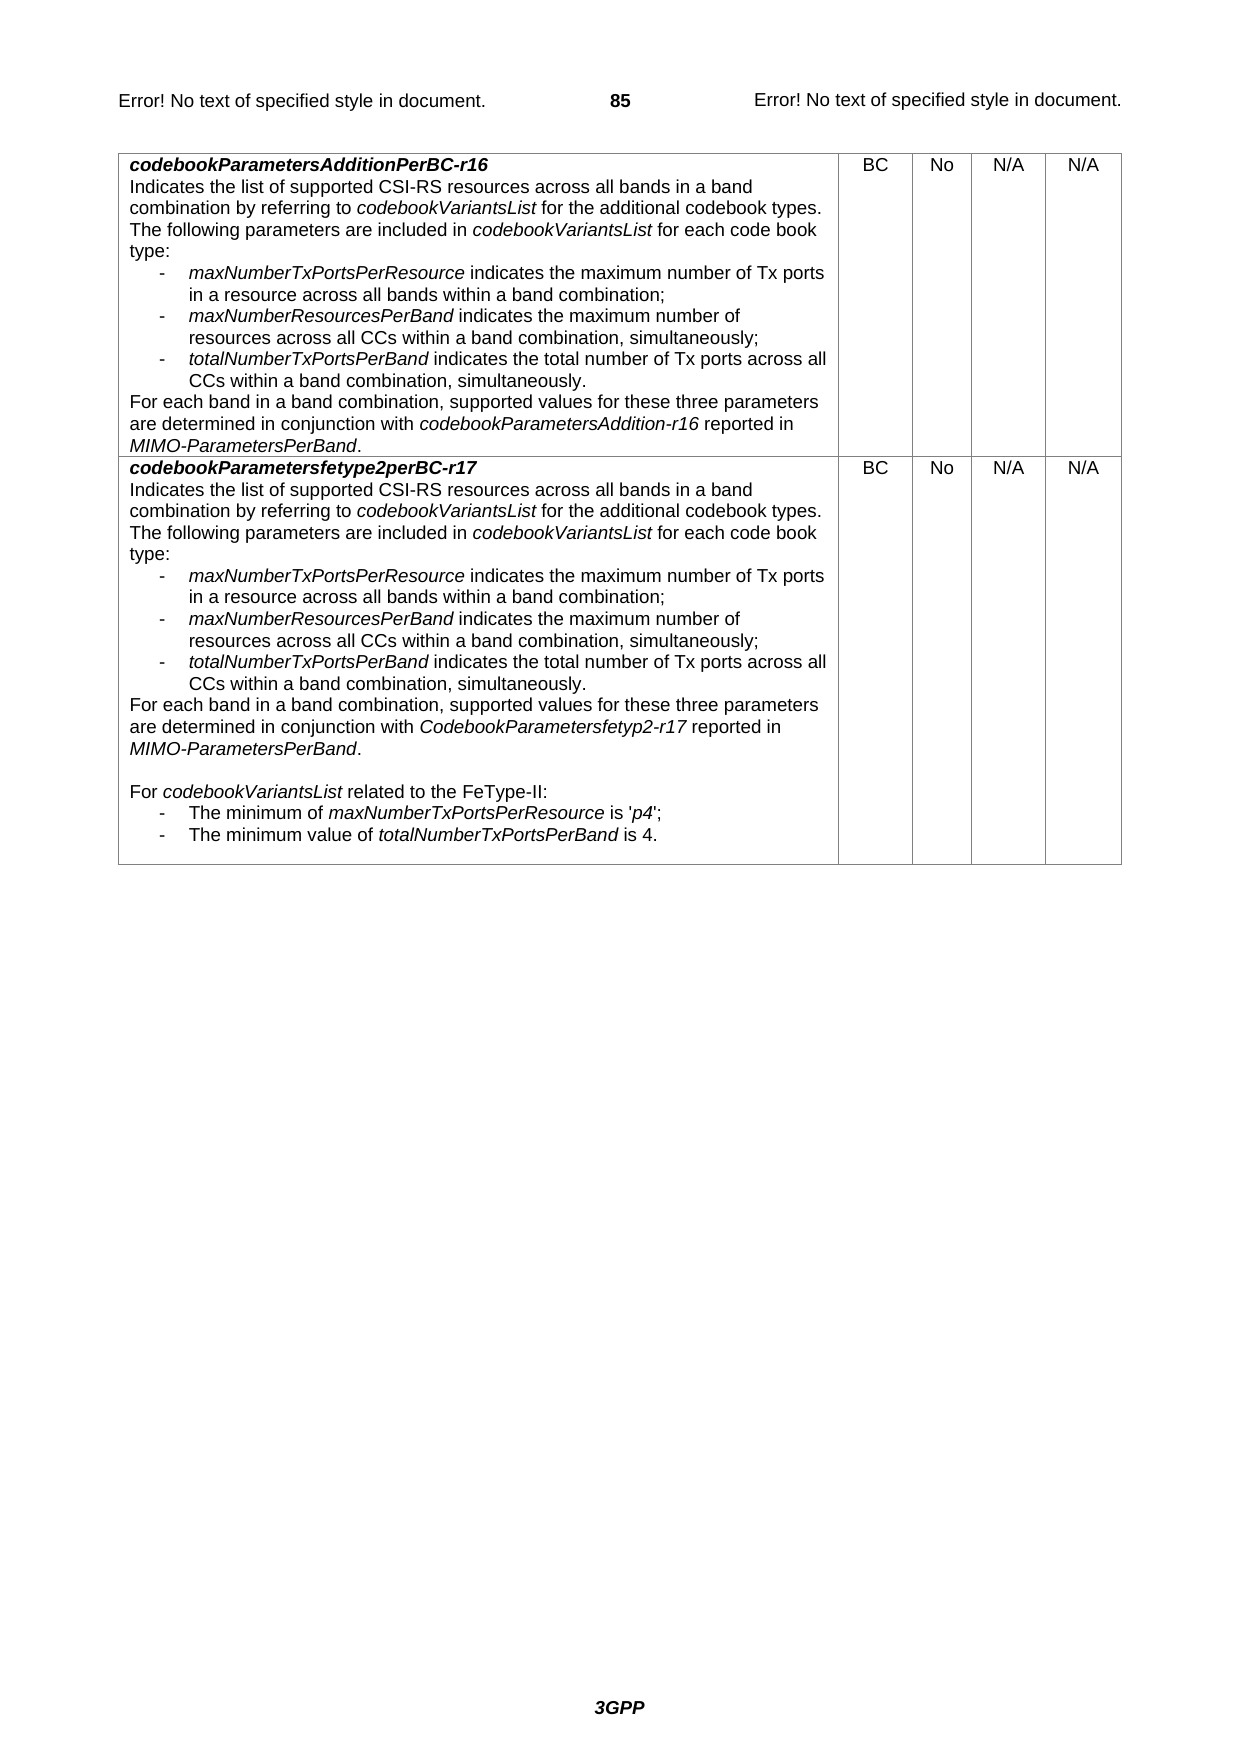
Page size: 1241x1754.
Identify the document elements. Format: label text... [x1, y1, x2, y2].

table_cell BC [839, 154, 912, 456]
table_cell N/A [972, 154, 1045, 456]
table_cell codebookParametersfetype2perBC-r17 Indicates the list of supported CSI-RS resources across all bands in a band combination by referring to codebookVariantsList for the additional codebook types. The following parameters are included in codebookVariantsList for each code book type: - maxNumberTxPortsPerResource indicates the maximum number of Tx ports in a resource across all bands within a band combination; - maxNumberResourcesPerBand indicates the maximum number of resources across all CCs within a band combination, simultaneously; - totalNumberTxPortsPerBand indicates the total number of Tx ports across all CCs within a band combination, simultaneously. For each band in a band combination, supported values for these three parameters are determined in conjunction with CodebookParametersfetyp2-r17 reported in MIMO-ParametersPerBand. For codebookVariantsList related to the FeType-II: - The minimum of maxNumberTxPortsPerResource is 'p4'; - The minimum value of totalNumberTxPortsPerBand is 4. [119, 457, 838, 864]
table_cell N/A [972, 457, 1045, 864]
table_cell codebookParametersAdditionPerBC-r16 Indicates the list of supported CSI-RS resources across all bands in a band combination by referring to codebookVariantsList for the additional codebook types. The following parameters are included in codebookVariantsList for each code book type: - maxNumberTxPortsPerResource indicates the maximum number of Tx ports in a resource across all bands within a band combination; - maxNumberResourcesPerBand indicates the maximum number of resources across all CCs within a band combination, simultaneously; - totalNumberTxPortsPerBand indicates the total number of Tx ports across all CCs within a band combination, simultaneously. For each band in a band combination, supported values for these three parameters are determined in conjunction with codebookParametersAddition-r16 reported in MIMO-ParametersPerBand. [119, 154, 838, 456]
table_cell BC [839, 457, 912, 864]
table_cell No [913, 154, 971, 456]
table_cell No [913, 457, 971, 864]
table_cell N/A [1046, 457, 1121, 864]
table_cell N/A [1046, 154, 1121, 456]
